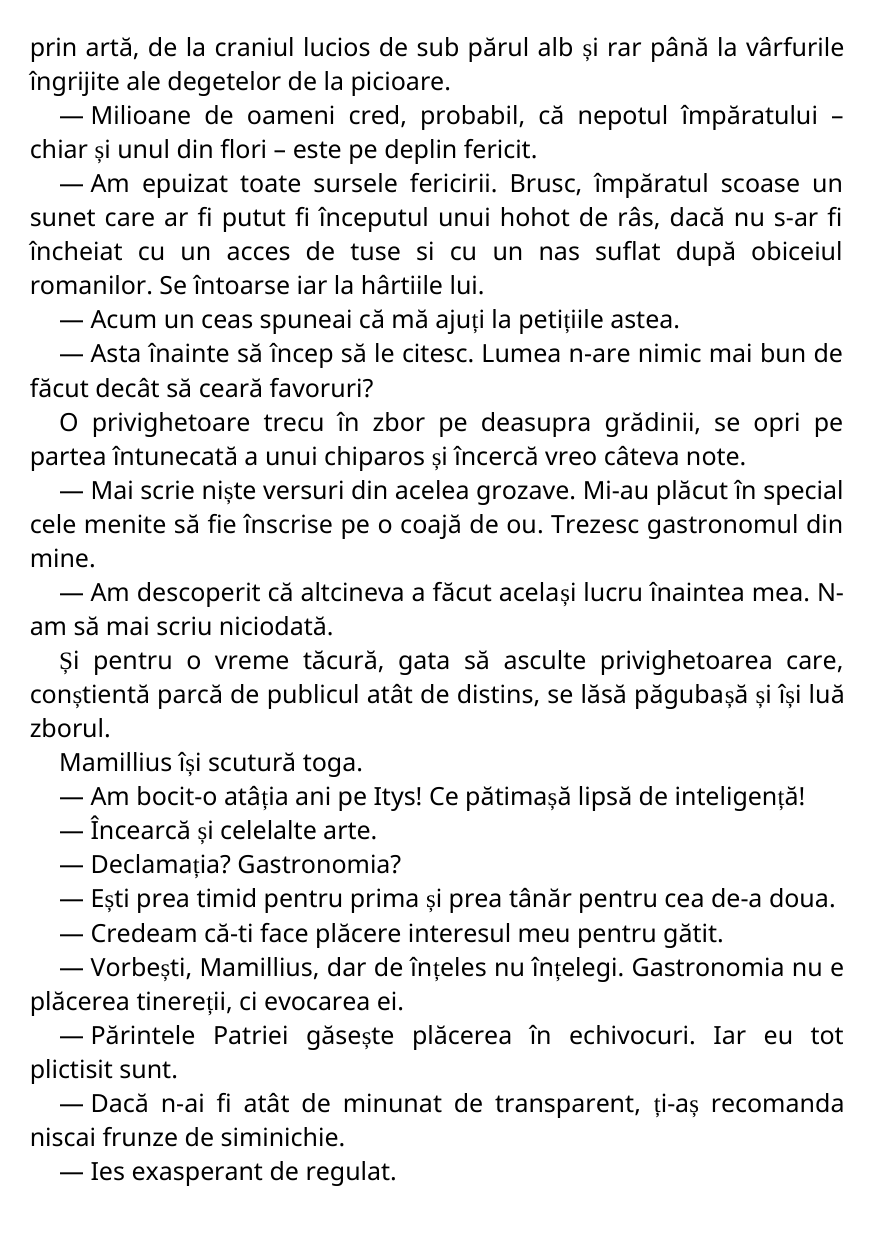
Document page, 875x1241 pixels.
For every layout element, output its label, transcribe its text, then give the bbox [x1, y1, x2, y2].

text O privighetoare trecu în zbor pe deasupra grădinii, se opri pe partea întunecată a unui chiparos și încercă vreo câteva note. [29, 404, 844, 472]
text — Mai scrie niște versuri din acelea grozave. Mi-au plăcut în special cele menite să fie înscrise pe o coajă de ou. Trezesc gastronomul din mine. [29, 472, 844, 574]
text — Acum un ceas spuneai că mă ajuți la petițiile astea. [29, 302, 844, 336]
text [29, 29, 844, 98]
text — Ești prea timid pentru prima și prea tânăr pentru cea de-a doua. [29, 881, 844, 915]
text — Am bocit-o atâția ani pe Itys! Ce pătimașă lipsă de inteligență! [29, 779, 844, 813]
text — Încearcă și celelalte arte. [29, 813, 844, 847]
text — Declamația? Gastronomia? [29, 847, 844, 881]
text — Vorbești, Mamillius, dar de înțeles nu înțelegi. Gastronomia nu e plăcerea tinereții, ci evocarea ei. [29, 949, 844, 1017]
text — Asta înainte să încep să le citesc. Lumea n-are nimic mai bun de făcut decât să ceară favoruri? [29, 336, 844, 404]
text — Părintele Patriei găsește plăcerea în echivocuri. Iar eu tot plictisit sunt. [29, 1017, 844, 1086]
text Și pentru o vreme tăcură, gata să asculte privighetoarea care, conștientă parcă de publicul atât de distins, se lăsă păgubașă și își luă zborul. [29, 643, 844, 745]
text — Am descoperit că altcineva a făcut același lucru înaintea mea. N-am să mai scriu niciodată. [29, 574, 844, 643]
text — Dacă n-ai fi atât de minunat de transparent, ți-aș recomanda niscai frunze de siminichie. [29, 1086, 844, 1154]
text — Credeam că-ti face plăcere interesul meu pentru gătit. [29, 915, 844, 949]
text — Ies exasperant de regulat. [29, 1154, 844, 1188]
text Mamillius își scutură toga. [29, 745, 844, 779]
text — Am epuizat toate sursele fericirii. Brusc, împăratul scoase un sunet care ar fi putut fi începutul unui hohot de râs, dacă nu s-ar fi încheiat cu un acces de tuse si cu un nas suflat după obiceiul romanilor. Se întoarse iar la hârtiile lui. [29, 166, 844, 302]
text — Milioane de oameni cred, probabil, că nepotul împăratului – chiar și unul din flori – este pe deplin fericit. [29, 98, 844, 166]
